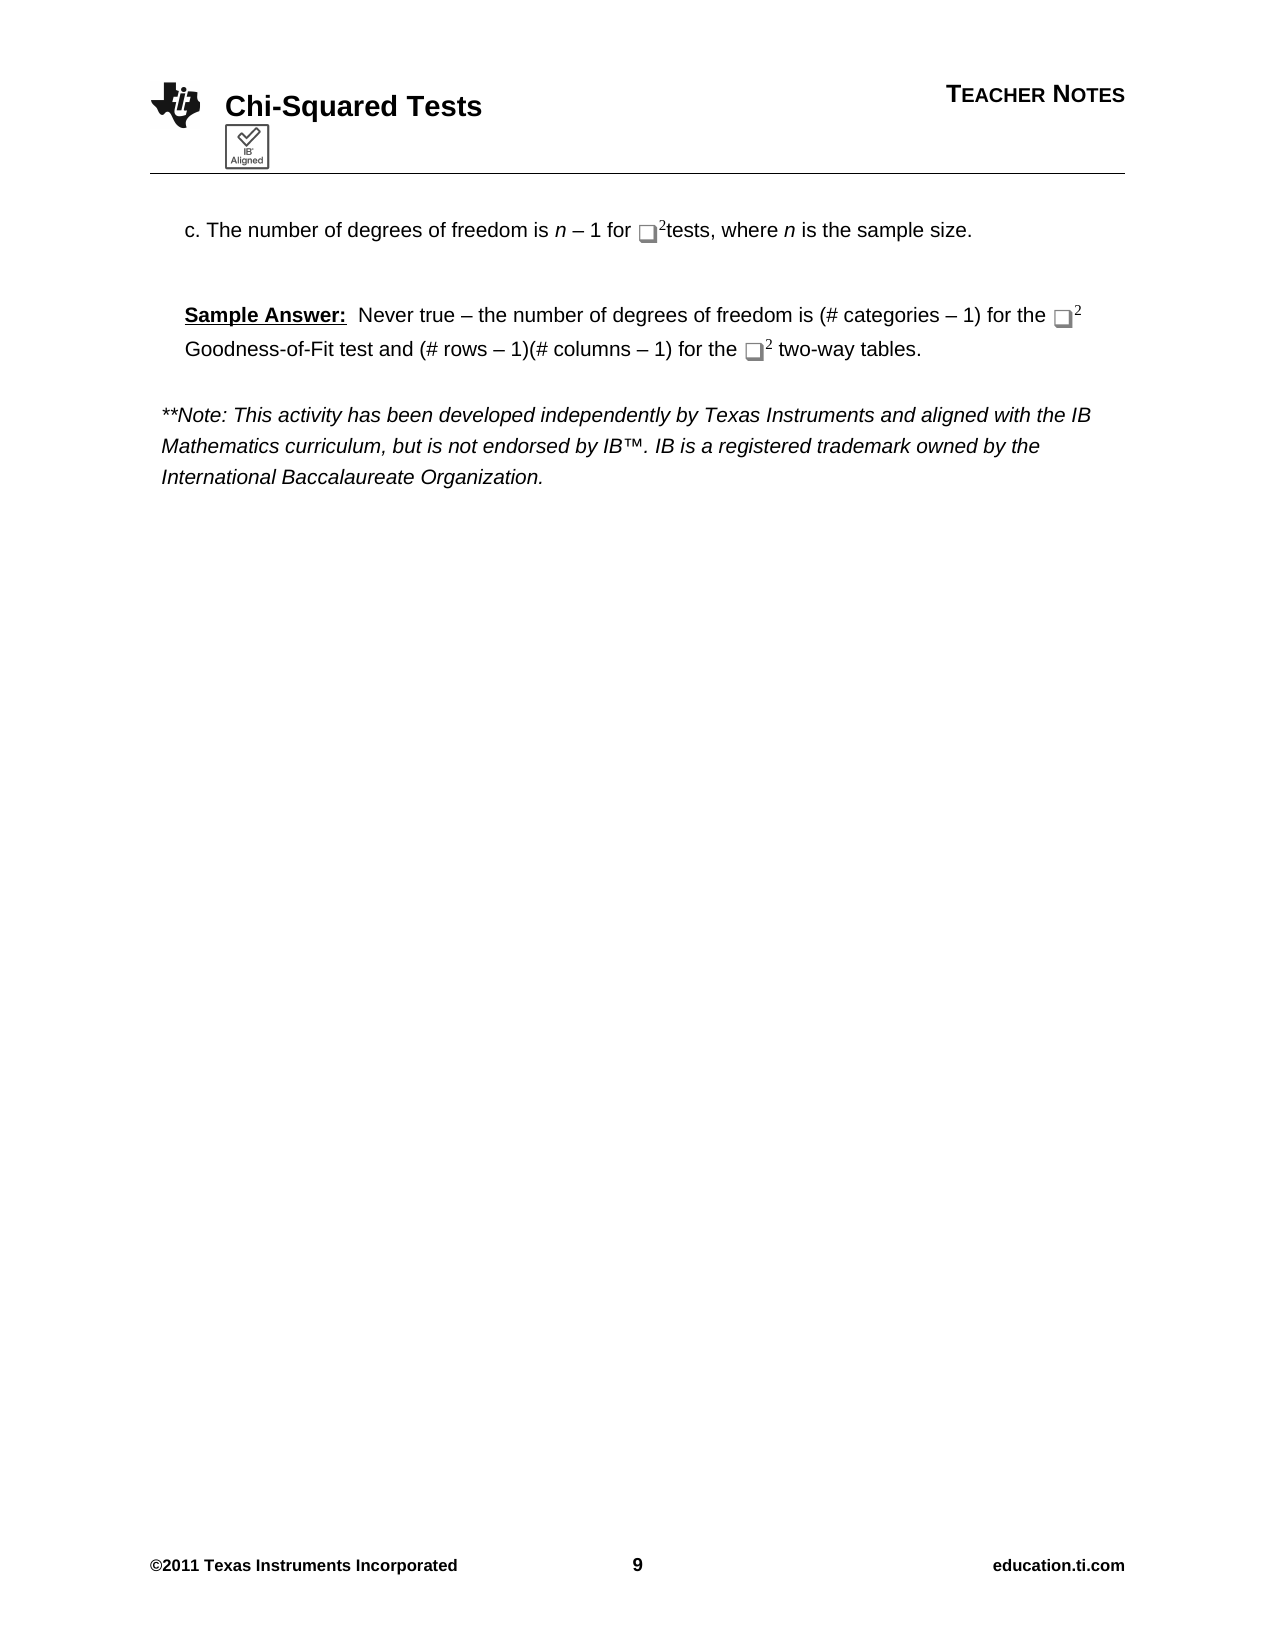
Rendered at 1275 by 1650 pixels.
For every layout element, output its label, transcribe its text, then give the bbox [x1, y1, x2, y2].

picture [223, 122, 271, 171]
picture [150, 81, 200, 129]
table_cell **Note: This activity has been developed independently by Texas Instruments and aligned with the IB Mathematics curriculum, but is not endorsed by IB™. IB is a registered trademark owned by the International Baccalaureate Organization. [150, 395, 1142, 517]
